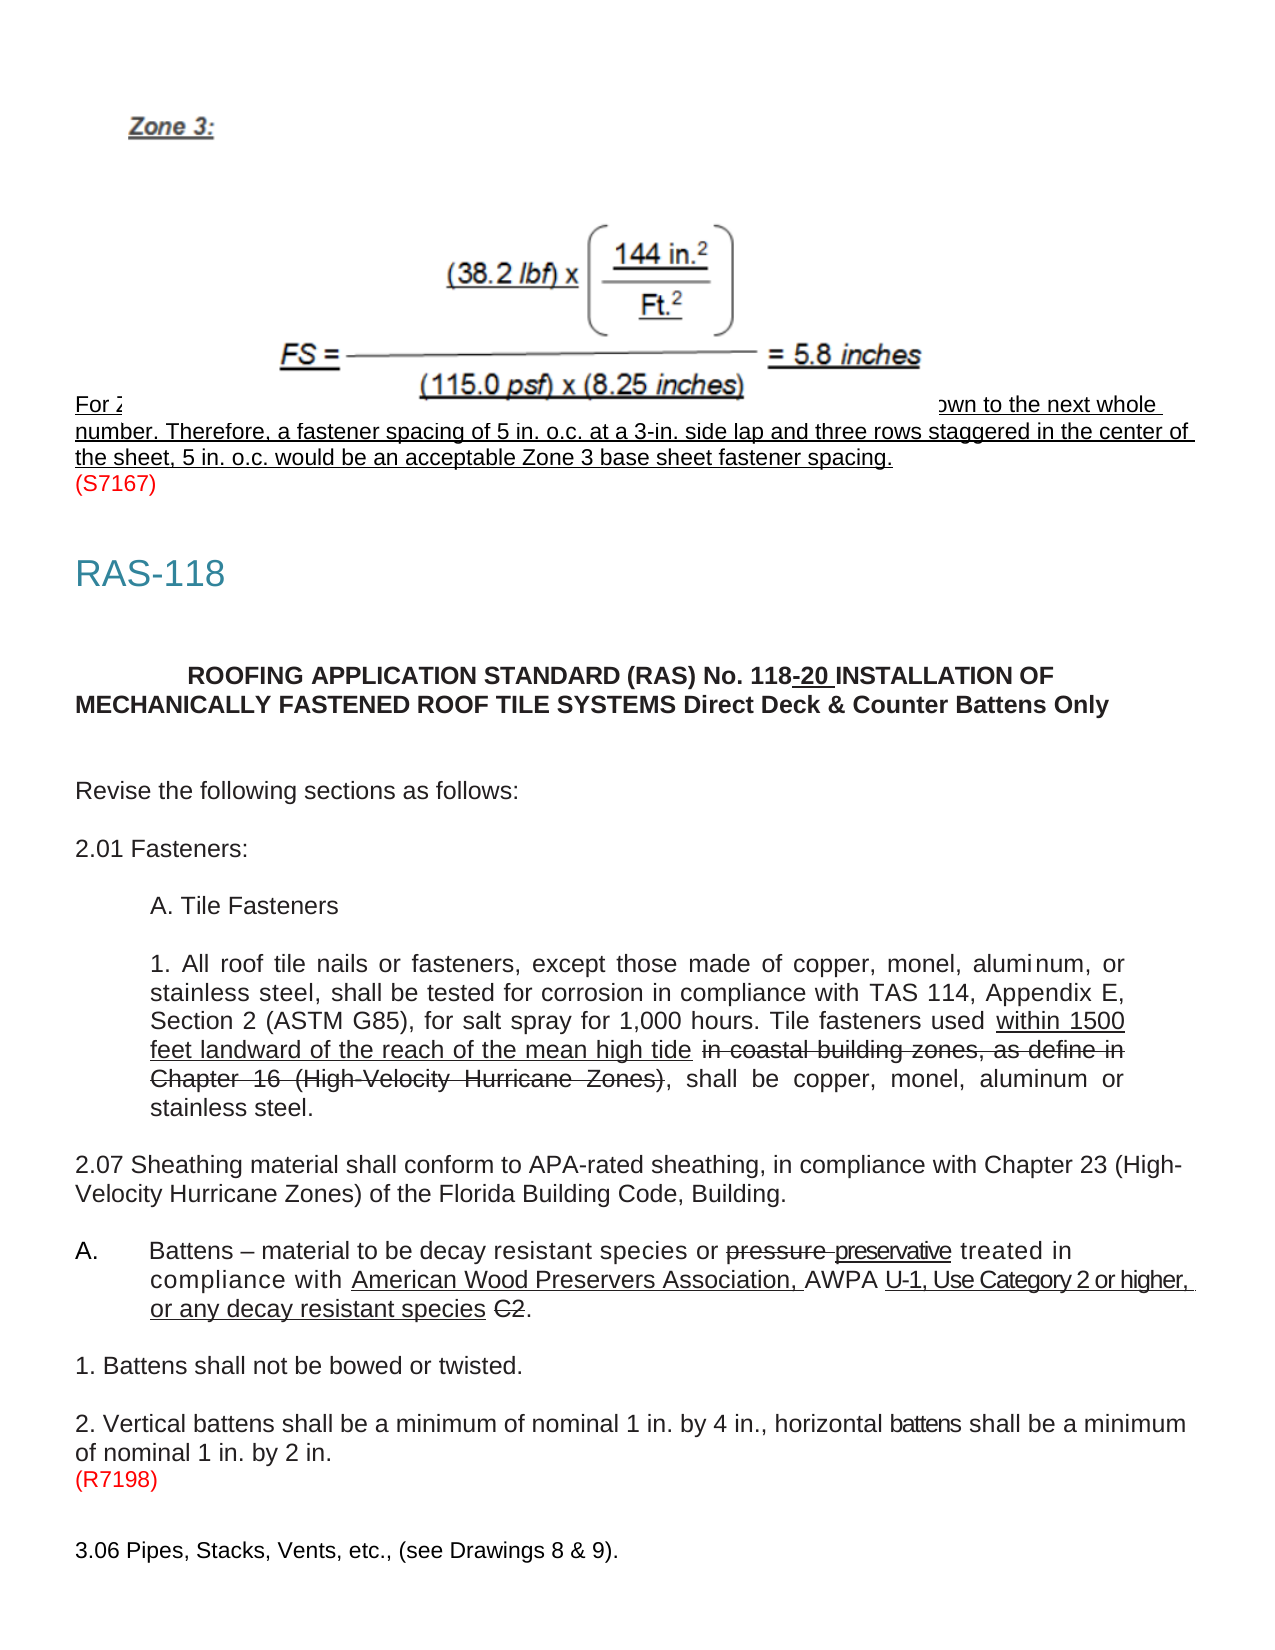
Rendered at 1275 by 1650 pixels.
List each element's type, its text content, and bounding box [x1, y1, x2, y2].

text ROOFING APPLICATION STANDARD (RAS) No. 118-20 INSTALLATION OF MECHANICALLY FASTENED ROOF TILE SYSTEMS Direct Deck & Counter Battens Only [75, 661, 1200, 719]
text (R7198) [75, 1466, 1200, 1493]
text 1. Battens shall not be bowed or twisted. [75, 1351, 1200, 1380]
text 1. All roof tile nails or fasteners, except those made of copper, monel, aluminum, or stainless steel, shall be tested for corrosion in compliance with TAS 114, Appendix E, Section 2 (ASTM G85), for salt spray for 1,000 hours. Tile fasteners used within 1500 feet landward of the reach of the mean high tide in coastal building zones, as define in Chapter 16 (High-Velocity Hurricane Zones), shall be copper, monel, aluminum or stainless steel. [150, 949, 1125, 1121]
text RAS-118 [75, 551, 1200, 594]
text For Zone 3, an additional fourth row has been added. All fractions shall be rounded down to the next whole number. Therefore, a fastener spacing of 5 in. o.c. at a 3-in. side lap and three rows staggered in the center of the sheet, 5 in. o.c. would be an acceptable Zone 3 base sheet fastener spacing. [75, 391, 1200, 470]
text 3.06 Pipes, Stacks, Vents, etc., (see Drawings 8 & 9). [75, 1537, 1200, 1563]
text (S7167) [75, 470, 1200, 497]
picture [122, 100, 939, 423]
text 2.01 Fasteners: [75, 834, 1200, 862]
text 2.07 Sheathing material shall conform to APA-rated sheathing, in compliance with Chapter 23 (High-Velocity Hurricane Zones) of the Florida Building Code, Building. [75, 1150, 1199, 1207]
text A. Tile Fasteners [75, 891, 1200, 920]
text 2. Vertical battens shall be a minimum of nominal 1 in. by 4 in., horizontal battens shall be a minimum of nominal 1 in. by 2 in. [75, 1409, 1200, 1466]
text Revise the following sections as follows: [75, 776, 1200, 805]
text A. Battens – material to be decay resistant species or pressure preservative treated in compliance with American Wood Preservers Association, AWPA U-1, Use Category 2 or higher, or any decay resistant species C2. [75, 1236, 1200, 1323]
